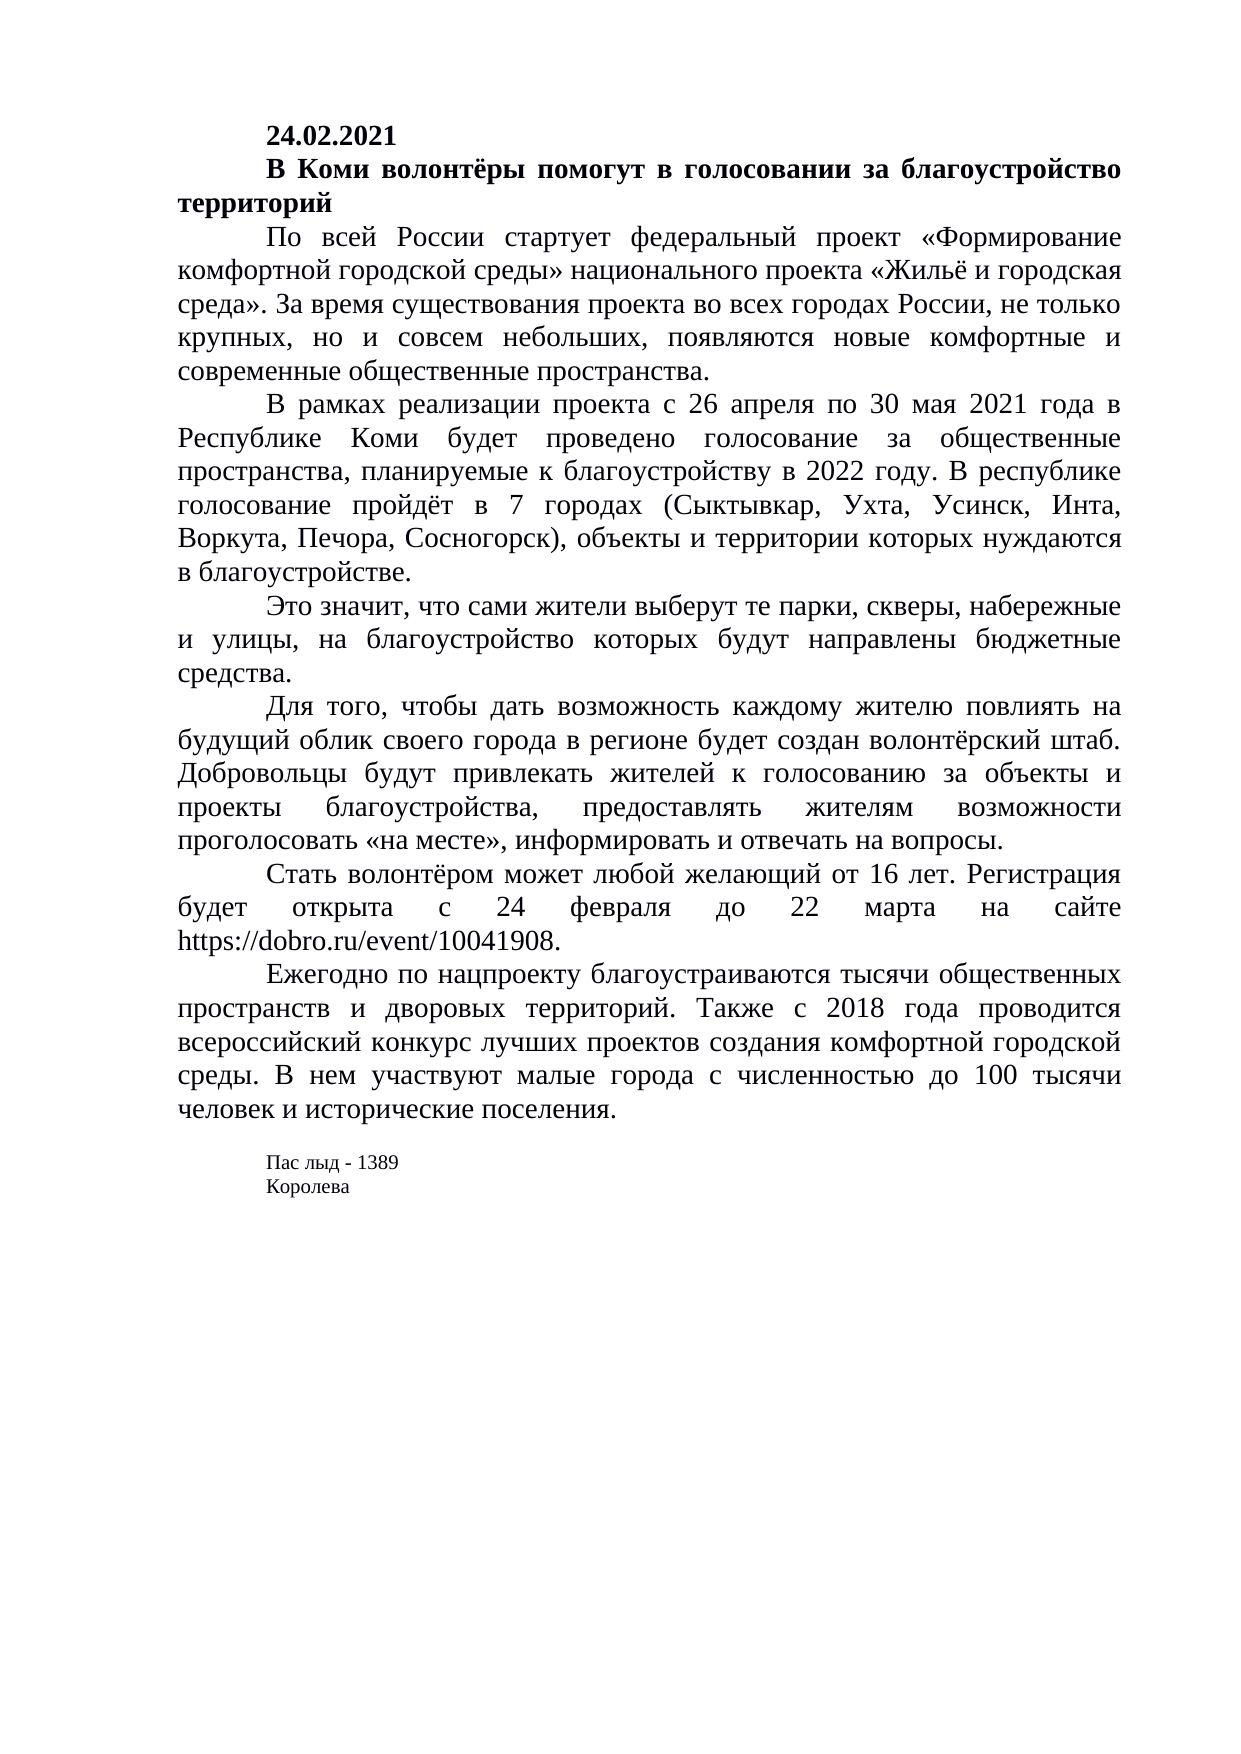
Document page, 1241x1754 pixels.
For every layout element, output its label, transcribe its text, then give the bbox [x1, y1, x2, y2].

list 24.02.2021 [177, 118, 1122, 152]
list В рамках реализации проекта с 26 апреля по 30 мая 2021 года в Республике Коми будет проведено голосование за общественные пространства, планируемые к благоустройству в 2022 году. В республике голосование пройдёт в 7 городах (Сыктывкар, Ухта, Усинск, Инта, Воркута, Печора, Сосногорск), объекты и территории которых нуждаются в благоустройстве. [177, 386, 1122, 588]
list Это значит, что сами жители выберут те парки, скверы, набережные и улицы, на благоустройство которых будут направлены бюджетные средства. [177, 588, 1122, 688]
text Пас лыд - 1389 [177, 1149, 1122, 1174]
list Стать волонтёром может любой желающий от 16 лет. Регистрация будет открыта с 24 февраля до 22 марта на сайте https://dobro.ru/event/10041908. [177, 856, 1122, 957]
list По всей России стартует федеральный проект «Формирование комфортной городской среды» национального проекта «Жильё и городская среда». За время существования проекта во всех городах России, не только крупных, но и совсем небольших, появляются новые комфортные и современные общественные пространства. [177, 219, 1122, 386]
list Ежегодно по нацпроекту благоустраиваются тысячи общественных пространств и дворовых территорий. Также с 2018 года проводится всероссийский конкурс лучших проектов создания комфортной городской среды. В нем участвуют малые города с численностью до 100 тысячи человек и исторические поселения. [177, 957, 1122, 1124]
list В Коми волонтёры помогут в голосовании за благоустройство территорий [177, 152, 1122, 219]
text Королева [177, 1174, 1122, 1198]
list Для того, чтобы дать возможность каждому жителю повлиять на будущий облик своего города в регионе будет создан волонтёрский штаб. Добровольцы будут привлекать жителей к голосованию за объекты и проекты благоустройства, предоставлять жителям возможности проголосовать «на месте», информировать и отвечать на вопросы. [177, 688, 1122, 856]
